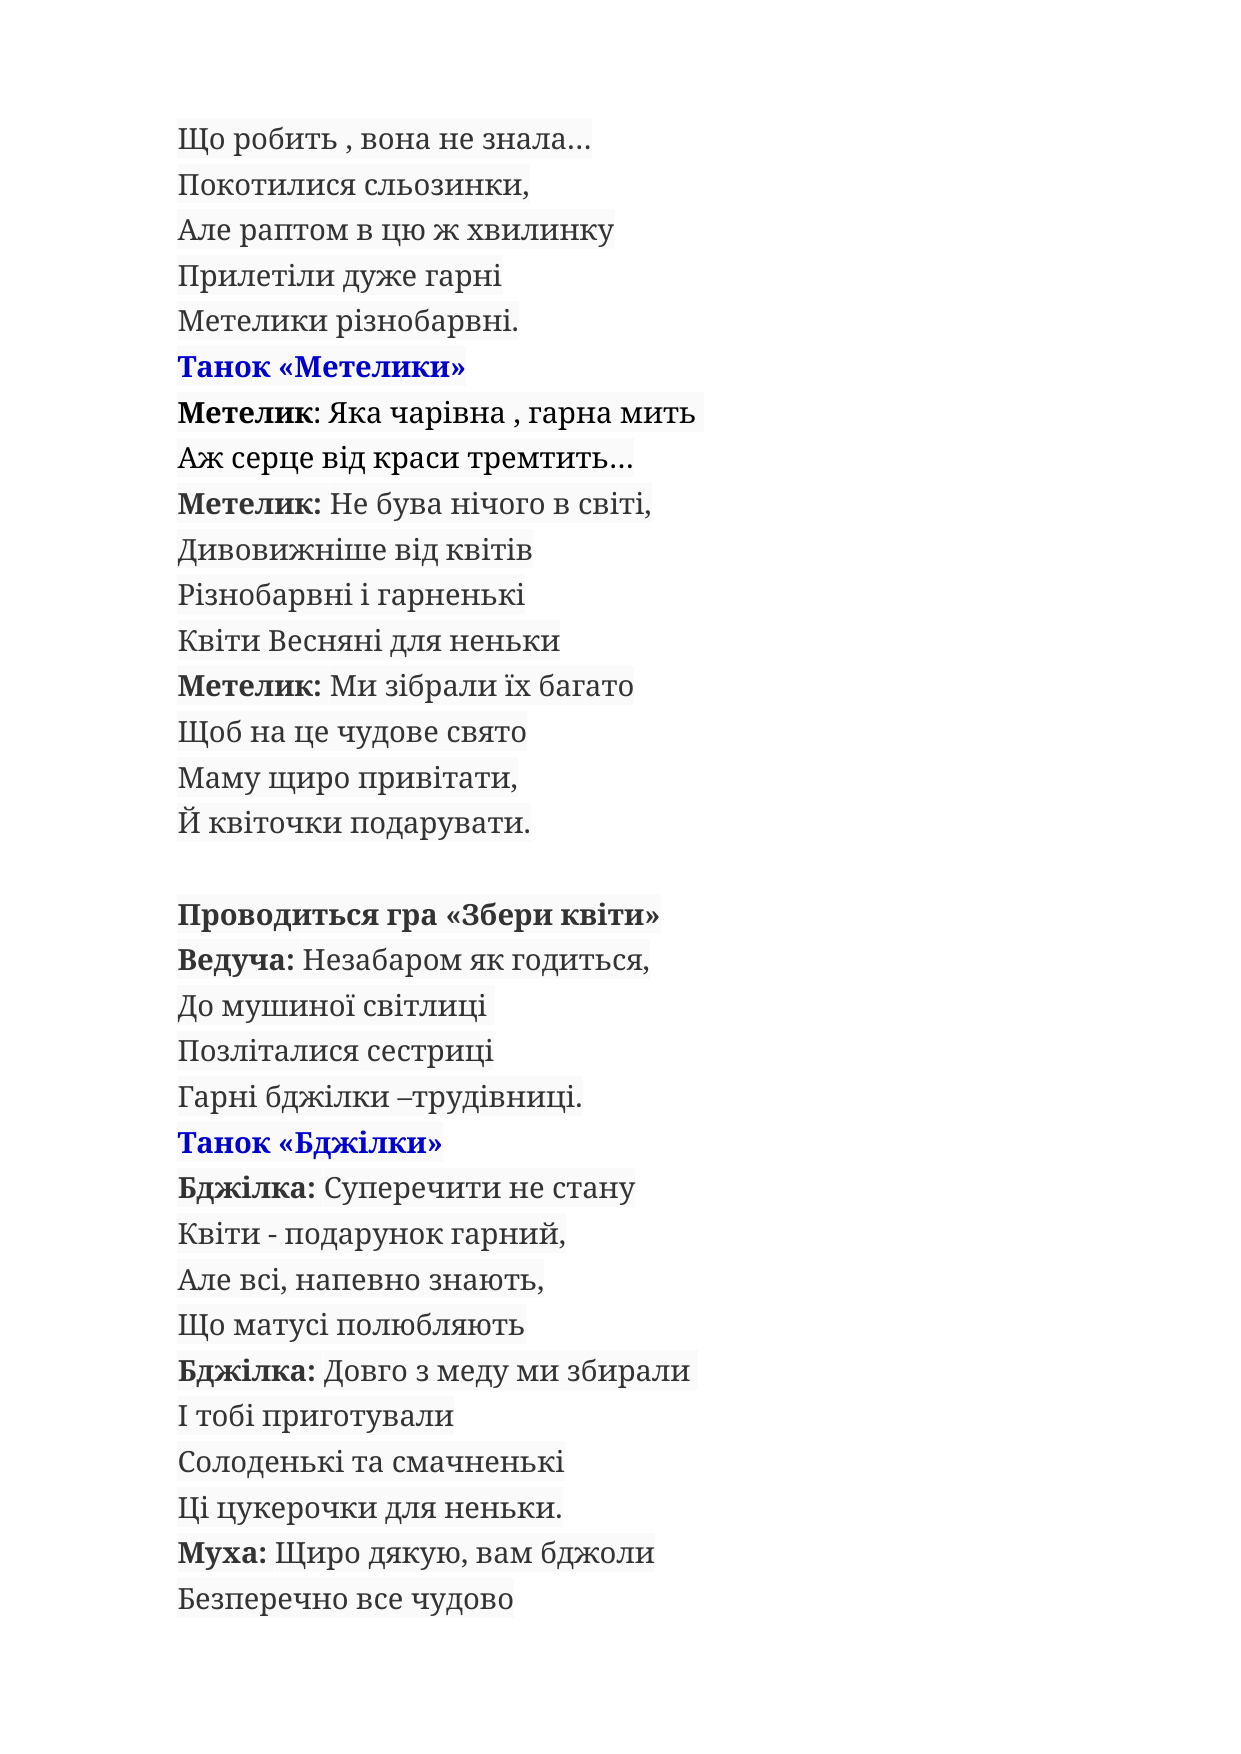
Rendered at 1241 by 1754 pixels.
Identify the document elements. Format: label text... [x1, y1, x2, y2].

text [177, 1167, 1152, 1618]
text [177, 118, 1152, 386]
text Метелик: Яка чарівна , гарна мить Аж серце від краси тремтить… Метелик: Не бува нічого в світі, Дивовижніше від квітів Різнобарвні і гарненькі Квіти Весняні для неньки Метелик: Ми зібрали їх багато Щоб на це чудове свято Маму щиро привітати, Й квіточки подарувати. [177, 392, 1152, 842]
text Ведуча: Незабаром як годиться, До мушиної світлиці Позліталися сестриці Гарні бджілки –трудівниці. Танок «Бджілки» [177, 939, 1152, 1162]
text Проводиться гра «Збери квіти» [177, 848, 1152, 933]
